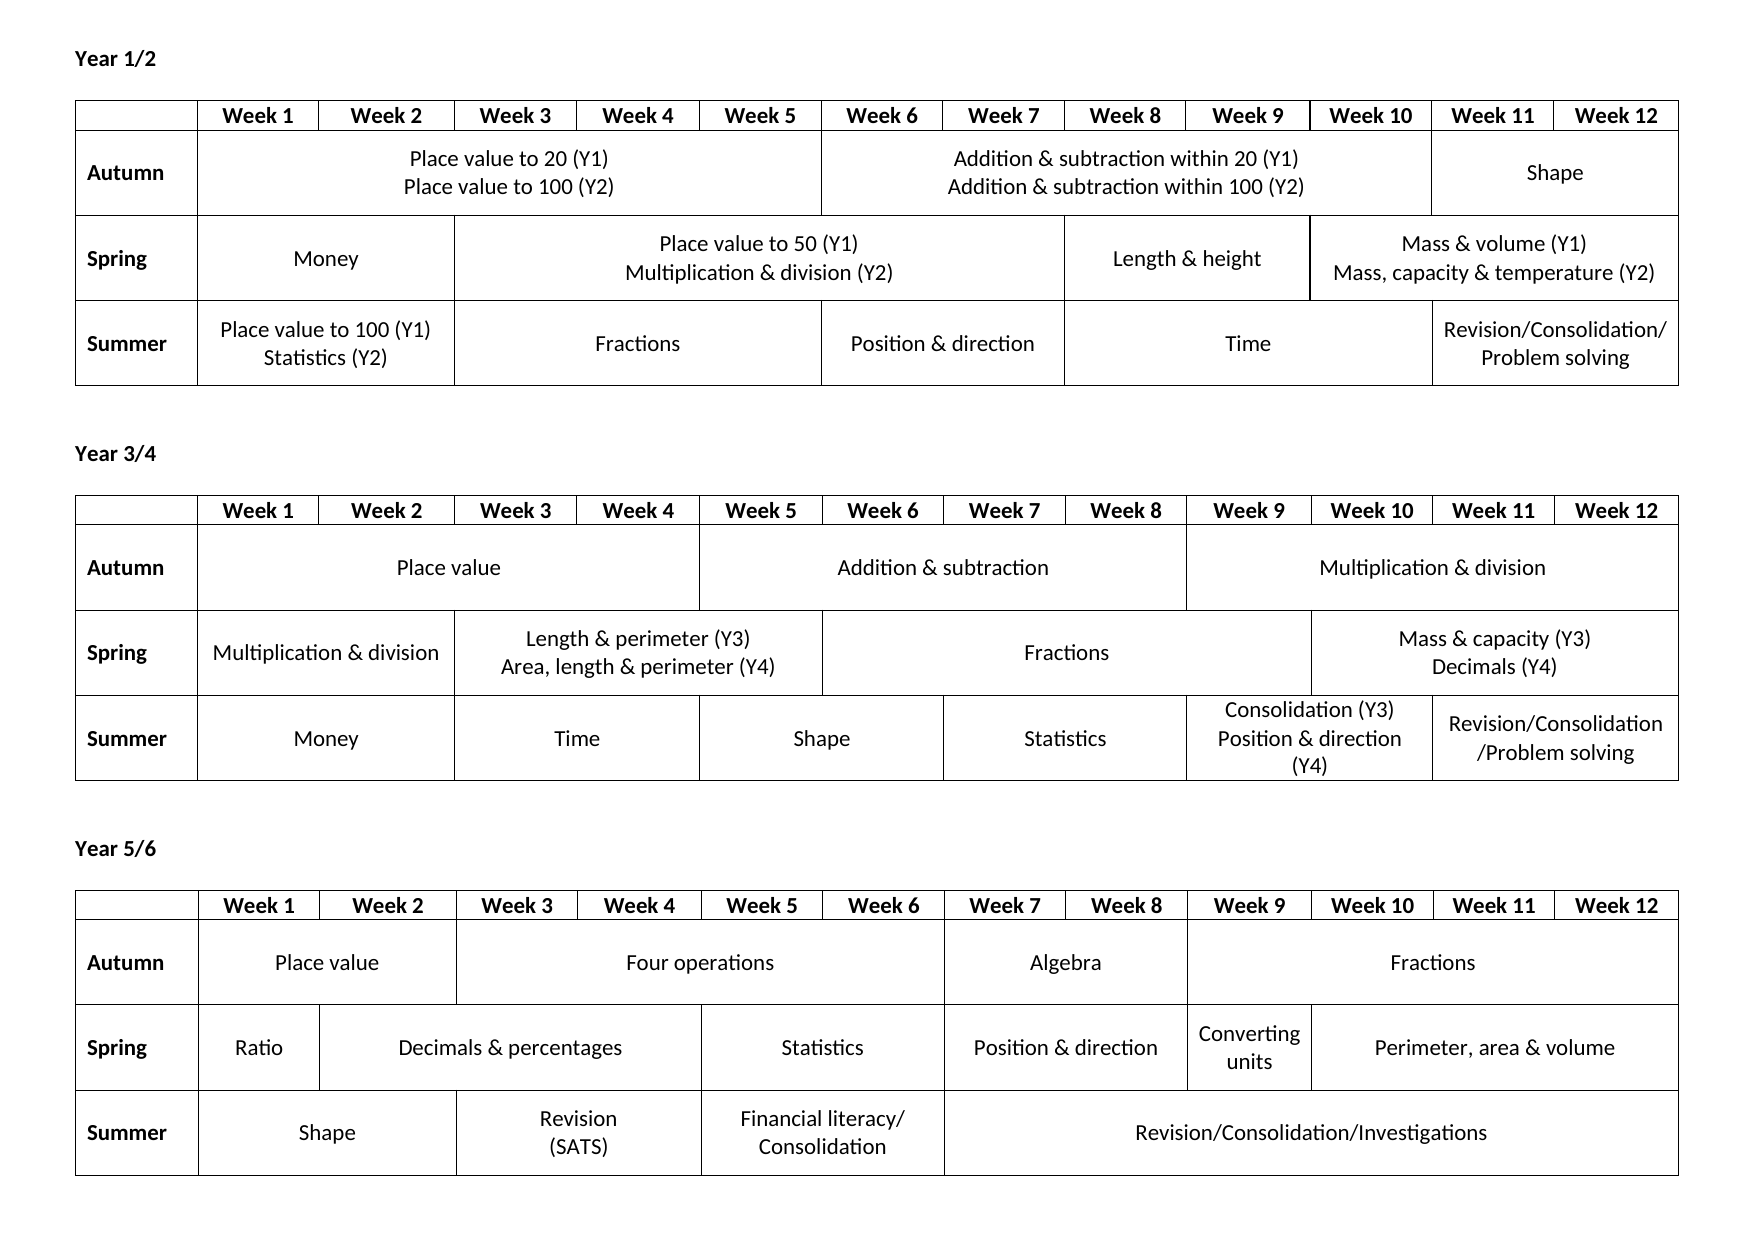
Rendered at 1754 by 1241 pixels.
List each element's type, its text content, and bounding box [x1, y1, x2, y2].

table_cell Ratio [199, 1005, 319, 1089]
table_cell Shape [199, 1091, 456, 1174]
table_cell Spring [76, 1005, 198, 1089]
text Year 3/4 [75, 439, 1679, 467]
table_header Week 7 [943, 101, 1064, 129]
table_cell Length & height [1065, 216, 1309, 300]
table_cell Length & perimeter (Y3) Area, length & perimeter (Y4) [455, 611, 822, 694]
table_header Week 6 [823, 891, 944, 919]
table_header Week 9 [1186, 101, 1309, 129]
table_header Week 11 [1433, 496, 1554, 524]
table_cell Place value to 20 (Y1) Place value to 100 (Y2) [198, 131, 821, 214]
table_cell Revision (SATS) [457, 1091, 701, 1174]
table_header Week 1 [198, 496, 318, 524]
table_header Week 7 [944, 496, 1065, 524]
table_cell Decimals & percentages [320, 1005, 701, 1089]
table_cell Revision/Consolidation/ Problem solving [1433, 301, 1678, 385]
table_header Week 11 [1432, 101, 1553, 129]
table_cell Mass & volume (Y1) Mass, capacity & temperature (Y2) [1311, 216, 1678, 300]
table_cell Fractions [1188, 920, 1678, 1004]
table_cell Consolidation (Y3) Position & direction (Y4) [1187, 696, 1432, 780]
table_header Week 10 [1312, 891, 1433, 919]
table_header Week 12 [1555, 496, 1678, 524]
table_header Week 2 [319, 101, 454, 129]
table_cell Multiplication & division [198, 611, 454, 694]
table_header Week 3 [455, 101, 576, 129]
text Year 5/6 [75, 834, 1679, 862]
table_cell Revision/Consolidation /Problem solving [1433, 696, 1678, 780]
table_cell Revision/Consolidation/Investigations [945, 1091, 1678, 1174]
table_cell Four operations [457, 920, 944, 1004]
table_header [76, 101, 197, 129]
table_cell Converting units [1188, 1005, 1311, 1089]
table_header Week 5 [700, 101, 821, 129]
table_header Week 8 [1066, 891, 1187, 919]
table_header Week 10 [1311, 101, 1431, 129]
table_header Week 3 [455, 496, 576, 524]
table_header Week 4 [577, 101, 699, 129]
table_header Week 1 [199, 891, 319, 919]
table_cell Statistics [944, 696, 1186, 780]
table_header Week 3 [457, 891, 577, 919]
table_header Week 10 [1312, 496, 1432, 524]
table_header Week 2 [319, 496, 454, 524]
table_cell Place value [198, 525, 699, 609]
table_header Week 6 [822, 101, 942, 129]
table_cell Addition & subtraction within 20 (Y1) Addition & subtraction within 100 (Y2) [822, 131, 1431, 214]
table_cell Mass & capacity (Y3) Decimals (Y4) [1312, 611, 1678, 694]
table_cell Statistics [702, 1005, 944, 1089]
table_header Week 12 [1554, 101, 1678, 129]
table_header Week 4 [577, 496, 699, 524]
table_cell Time [455, 696, 699, 780]
table_header [76, 891, 198, 919]
table_header Week 1 [198, 101, 318, 129]
table_cell Fractions [823, 611, 1311, 694]
table_cell Algebra [945, 920, 1187, 1004]
table_header Week 5 [702, 891, 822, 919]
table_header Week 7 [945, 891, 1065, 919]
text Year 1/2 [75, 44, 1679, 72]
table_cell Autumn [76, 131, 197, 214]
table_cell Summer [76, 301, 197, 385]
table_cell Financial literacy/ Consolidation [702, 1091, 944, 1174]
table_cell Multiplication & division [1187, 525, 1678, 609]
table_cell Autumn [76, 525, 197, 609]
table_cell Place value to 100 (Y1) Statistics (Y2) [198, 301, 454, 385]
table_cell Fractions [455, 301, 821, 385]
table_cell Shape [700, 696, 943, 780]
table_cell Summer [76, 1091, 198, 1174]
table_header Week 4 [578, 891, 701, 919]
table_header Week 12 [1555, 891, 1678, 919]
table_cell Spring [76, 611, 197, 694]
table_header Week 9 [1188, 891, 1311, 919]
table_header Week 8 [1066, 496, 1186, 524]
table_cell Money [198, 216, 454, 300]
table_cell Place value [199, 920, 456, 1004]
table_header Week 11 [1434, 891, 1554, 919]
table_cell Time [1065, 301, 1432, 385]
table_header Week 2 [320, 891, 456, 919]
table_cell Addition & subtraction [700, 525, 1186, 609]
table_header Week 8 [1065, 101, 1185, 129]
table_cell Autumn [76, 920, 198, 1004]
table_cell Perimeter, area & volume [1312, 1005, 1678, 1089]
table_header Week 5 [700, 496, 822, 524]
table_cell Position & direction [822, 301, 1064, 385]
table_header Week 9 [1187, 496, 1311, 524]
table_cell Place value to 50 (Y1) Multiplication & division (Y2) [455, 216, 1064, 300]
table_header [76, 496, 197, 524]
table_header Week 6 [823, 496, 943, 524]
table_cell Position & direction [945, 1005, 1187, 1089]
table_cell Spring [76, 216, 197, 300]
table_cell Money [198, 696, 454, 780]
table_cell Shape [1432, 131, 1678, 214]
table_cell Summer [76, 696, 197, 780]
